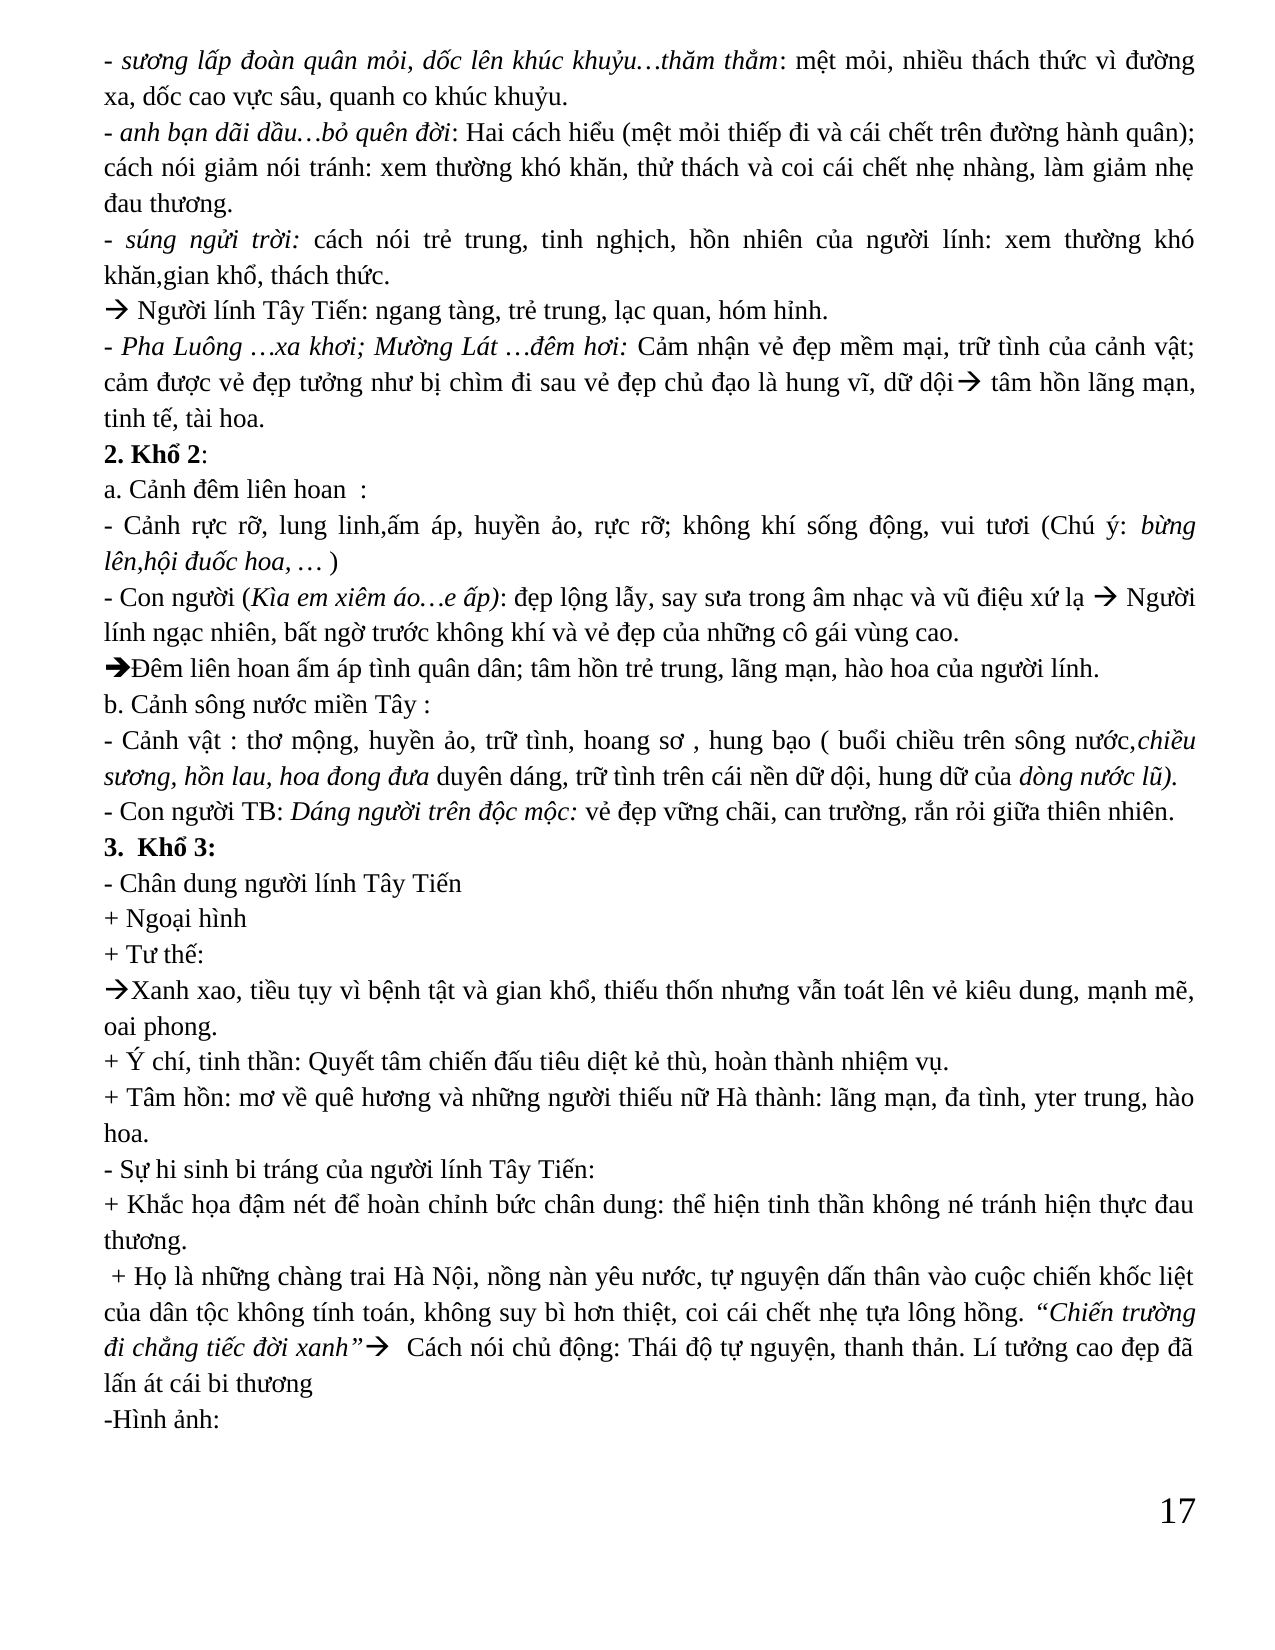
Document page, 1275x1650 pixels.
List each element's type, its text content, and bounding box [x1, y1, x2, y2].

text - Cảnh vật : thơ mộng, huyền ảo, trữ tình, hoang sơ , hung bạo ( buổi chiều trên sông nước,chiều sương, hồn lau, hoa đong đưa duyên dáng, trữ tình trên cái nền dữ dội, hung dữ của dòng nước lũ). [103, 724, 1196, 791]
text -Hình ảnh: [103, 1403, 1196, 1434]
text a. Cảnh đêm liên hoan : [103, 473, 1196, 504]
text Người lính Tây Tiến: ngang tàng, trẻ trung, lạc quan, hóm hỉnh. [103, 294, 1196, 326]
text + Ý chí, tinh thần: Quyết tâm chiến đấu tiêu diệt kẻ thù, hoàn thành nhiệm vụ. [103, 1046, 1196, 1077]
text + Ngoại hình [103, 902, 1196, 934]
text - anh bạn dãi dầu…bỏ quên đời: Hai cách hiểu (mệt mỏi thiếp đi và cái chết trên đường hành quân); cách nói giảm nói tránh: xem thường khó khăn, thử thách và coi cái chết nhẹ nhàng, làm giảm nhẹ đau thương. [103, 116, 1196, 218]
text + Khắc họa đậm nét để hoàn chỉnh bức chân dung: thể hiện tinh thần không né tránh hiện thực đau thương. [103, 1188, 1196, 1255]
text - Cảnh rực rỡ, lung linh,ấm áp, huyền ảo, rực rỡ; không khí sống động, vui tươi (Chú ý: bừng lên,hội đuốc hoa, … ) [103, 509, 1196, 576]
text Xanh xao, tiều tụy vì bệnh tật và gian khổ, thiếu thốn nhưng vẫn toát lên vẻ kiêu dung, mạnh mẽ, oai phong. [103, 974, 1196, 1041]
text - sương lấp đoàn quân mỏi, dốc lên khúc khuỷu…thăm thẳm: mệt mỏi, nhiều thách thức vì đường xa, dốc cao vực sâu, quanh co khúc khuỷu. [103, 44, 1196, 111]
text - Sự hi sinh bi tráng của người lính Tây Tiến: [103, 1153, 1196, 1184]
text b. Cảnh sông nước miền Tây : [103, 688, 1196, 719]
text - súng ngửi trời: cách nói trẻ trung, tinh nghịch, hồn nhiên của người lính: xem thường khó khăn,gian khổ, thách thức. [103, 223, 1196, 290]
text - Chân dung người lính Tây Tiến [103, 867, 1196, 898]
text 3. Khổ 3: [103, 831, 1196, 862]
text 2. Khổ 2: [103, 438, 1196, 469]
text + Họ là những chàng trai Hà Nội, nồng nàn yêu nước, tự nguyện dấn thân vào cuộc chiến khốc liệt của dân tộc không tính toán, không suy bì hơn thiệt, coi cái chết nhẹ tựa lông hồng. “Chiến trường đi chẳng tiếc đời xanh” Cách nói chủ động: Thái độ tự nguyện, thanh thản. Lí tưởng cao đẹp đã lấn át cái bi thương [103, 1260, 1196, 1398]
text - Pha Luông …xa khơi; Mường Lát …đêm hơi: Cảm nhận vẻ đẹp mềm mại, trữ tình của cảnh vật; cảm được vẻ đẹp tưởng như bị chìm đi sau vẻ đẹp chủ đạo là hung vĩ, dữ dội tâm hồn lãng mạn, tinh tế, tài hoa. [103, 330, 1196, 433]
text + Tâm hồn: mơ về quê hương và những người thiếu nữ Hà thành: lãng mạn, đa tình, yter trung, hào hoa. [103, 1081, 1196, 1148]
text - Con người TB: Dáng người trên độc mộc: vẻ đẹp vững chãi, can trường, rắn rỏi giữa thiên nhiên. [103, 795, 1196, 826]
text + Tư thế: [103, 938, 1196, 969]
text Đêm liên hoan ấm áp tình quân dân; tâm hồn trẻ trung, lãng mạn, hào hoa của người lính. [103, 652, 1196, 683]
text - Con người (Kìa em xiêm áo…e ấp): đẹp lộng lẫy, say sưa trong âm nhạc và vũ điệu xứ lạ Người lính ngạc nhiên, bất ngờ trước không khí và vẻ đẹp của những cô gái vùng cao. [103, 581, 1196, 648]
